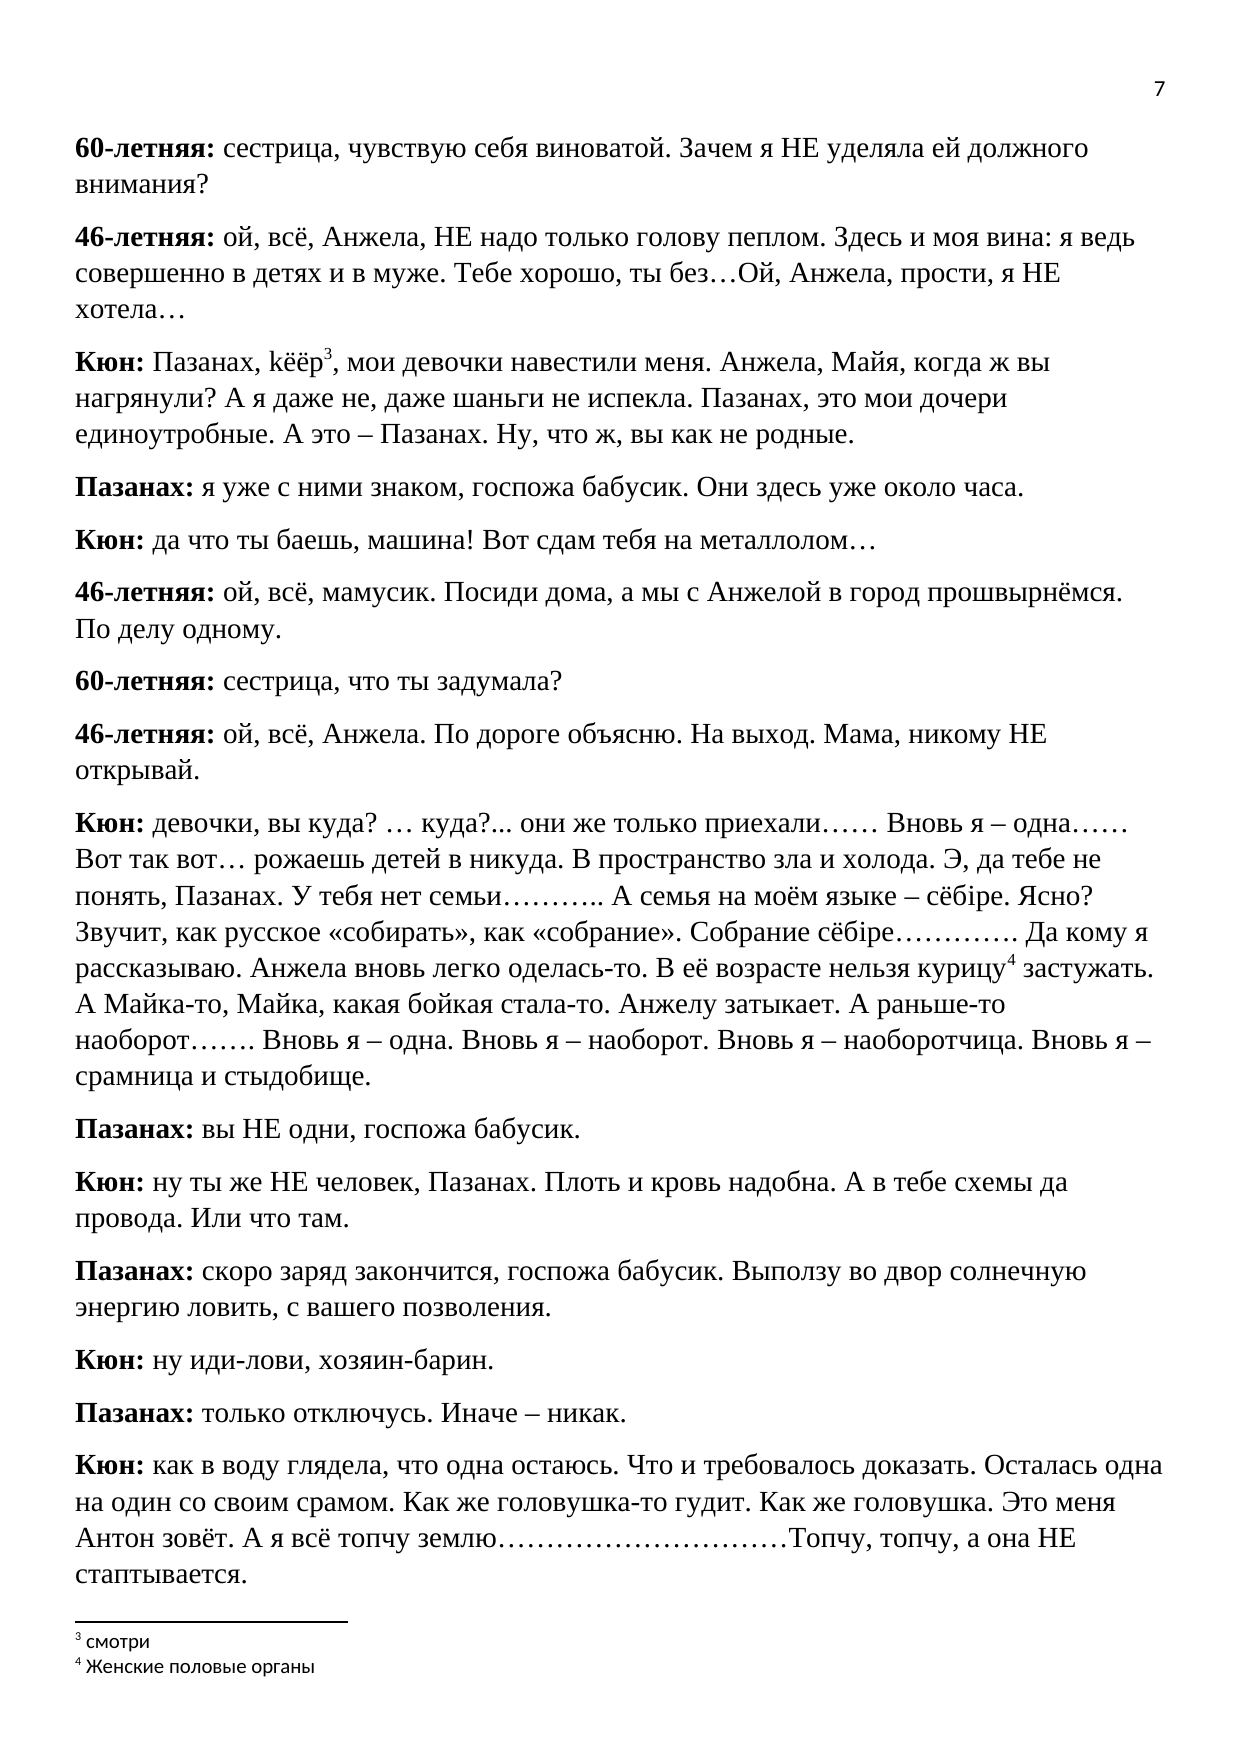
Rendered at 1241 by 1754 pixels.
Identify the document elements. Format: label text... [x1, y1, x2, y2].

text Пазанах: вы НЕ одни, госпожа бабусик. [75, 1111, 1165, 1145]
text Пазанах: я уже с ними знаком, госпожа бабусик. Они здесь уже около часа. [75, 469, 1165, 502]
text 46-летняя: ой, всё, Анжела, НЕ надо только голову пеплом. Здесь и моя вина: я ведь совершенно в детях и в муже. Тебе хорошо, ты без…Ой, Анжела, прости, я НЕ хотела… [75, 219, 1165, 324]
text Кюн: ну ты же НЕ человек, Пазанах. Плоть и кровь надобна. А в тебе схемы да провода. Или что там. [75, 1164, 1165, 1234]
text 46-летняя: ой, всё, Анжела. По дороге объясню. На выход. Мама, никому НЕ открывай. [75, 716, 1165, 786]
text Пазанах: только отключусь. Иначе – никак. [75, 1395, 1165, 1428]
text Пазанах: скоро заряд закончится, госпожа бабусик. Выползу во двор солнечную энергию ловить, с вашего позволения. [75, 1253, 1165, 1323]
text Кюн: ну иди-лови, хозяин-барин. [75, 1342, 1165, 1375]
text 46-летняя: ой, всё, мамусик. Посиди дома, а мы с Анжелой в город прошвырнёмся. По делу одному. [75, 574, 1165, 644]
text 60-летняя: сестрица, что ты задумала? [75, 663, 1165, 697]
text Кюн: как в воду глядела, что одна остаюсь. Что и требовалось доказать. Осталась одна на один со своим срамом. Как же головушка-то гудит. Как же головушка. Это меня Антон зовёт. А я всё топчу землю…………………………Топчу, топчу, а она НЕ стаптывается. [75, 1447, 1165, 1589]
text Кюн: да что ты баешь, машина! Вот сдам тебя на металлолом… [75, 522, 1165, 555]
text Кюн: Пазанах, kёёр, мои девочки навестили меня. Анжела, Майя, когда ж вы нагрянули? А я даже не, даже шаньги не испекла. Пазанах, это мои дочери единоутробные. А это – Пазанах. Ну, что ж, вы как не родные. [75, 344, 1165, 450]
text Кюн: девочки, вы куда? … куда?... они же только приехали…… Вновь я – одна…… Вот так вот… рожаешь детей в никуда. В пространство зла и холода. Э, да тебе не понять, Пазанах. У тебя нет семьи……….. А семья на моём языке – сёбiре. Ясно? Звучит, как русское «собирать», как «собрание». Собрание сёбiре…………. Да кому я рассказываю. Анжела вновь легко оделась-то. В её возрасте нельзя курицу застужать. А Майка-то, Майка, какая бойкая стала-то. Анжелу затыкает. А раньше-то наоборот……. Вновь я – одна. Вновь я – наоборот. Вновь я – наоборотчица. Вновь я – срамница и стыдобище. [75, 805, 1165, 1092]
text 60-летняя: сестрица, чувствую себя виноватой. Зачем я НЕ уделяла ей должного внимания? [75, 130, 1165, 199]
